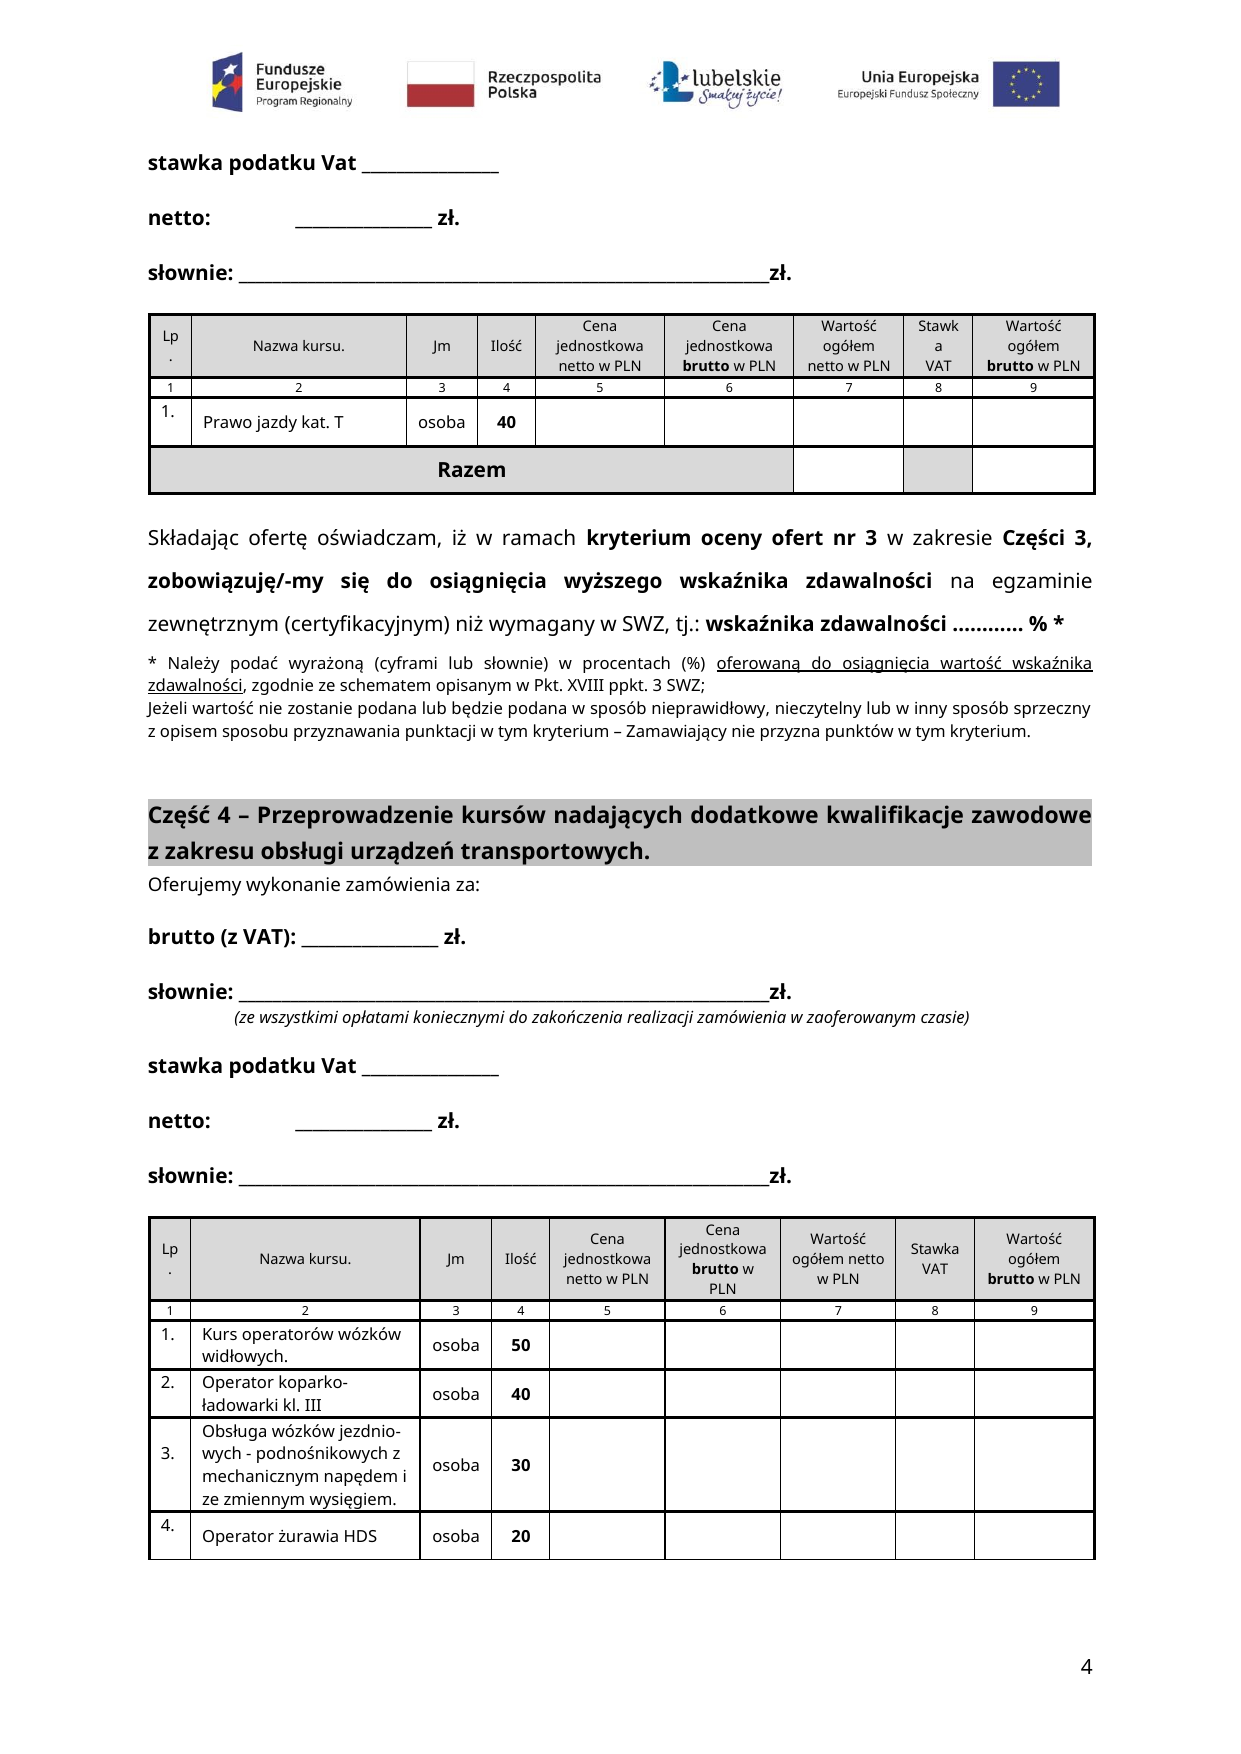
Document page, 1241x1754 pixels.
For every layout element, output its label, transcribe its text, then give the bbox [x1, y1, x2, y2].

picture [146, 32, 1093, 131]
text Składając ofertę oświadczam, iż w ramach kryterium oceny ofert nr 3 w zakresie Części 3, zobowiązuję/-my się do osiągnięcia wyższego wskaźnika zdawalności na egzaminie zewnętrznym (certyfikacyjnym) niż wymagany w SWZ, tj.: wskaźnika zdawalności ………… % * [148, 523, 1092, 637]
table_cell [151, 1513, 190, 1559]
table_cell 1 [151, 379, 191, 396]
table_cell osoba [407, 399, 477, 444]
table_cell [536, 399, 664, 444]
table_header Wartość ogółem brutto w PLN [975, 1219, 1093, 1299]
table_cell [973, 399, 1093, 444]
table_cell 8 [904, 379, 972, 396]
table_cell 6 [665, 379, 793, 396]
table_cell [666, 1419, 780, 1510]
table_cell 3 [421, 1302, 491, 1319]
text słownie: ______________________________________________________________zł. [148, 977, 1092, 1005]
table_cell [666, 1513, 780, 1559]
table_header Jm [421, 1219, 491, 1299]
table_cell [665, 399, 793, 444]
table_cell 8 [896, 1302, 974, 1319]
table_cell [975, 1322, 1093, 1368]
table_cell [794, 399, 903, 444]
table_cell 6 [666, 1302, 780, 1319]
list Oferujemy wykonanie zamówienia za: [148, 871, 1092, 896]
table_cell 4 [492, 1302, 549, 1319]
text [148, 258, 1092, 286]
table_header Jm [407, 316, 477, 376]
table_cell [781, 1371, 895, 1416]
list * Należy podać wyrażoną (cyframi lub słownie) w procentach (%) oferowaną do osiągnięcia wartość wskaźnika zdawalności, zgodnie ze schematem opisanym w Pkt. XVIII ppkt. 3 SWZ; [148, 651, 1092, 697]
table_cell 9 [973, 379, 1093, 396]
table_header Cena jednostkowa brutto w PLN [665, 316, 793, 376]
table_cell [666, 1322, 780, 1368]
table_cell 7 [781, 1302, 895, 1319]
table_cell [904, 399, 972, 444]
text (ze wszystkimi opłatami koniecznymi do zakończenia realizacji zamówienia w zaoferowanym czasie) [148, 1005, 1092, 1028]
table_header Wartość ogółem netto w PLN [781, 1219, 895, 1299]
table_cell [151, 1371, 190, 1416]
table_header Wartość ogółem brutto w PLN [973, 316, 1093, 376]
table_cell [975, 1419, 1093, 1510]
table_cell [550, 1419, 664, 1510]
table_cell 3 [407, 379, 477, 396]
table_header Lp. [151, 1219, 190, 1299]
table_header Ilość [478, 316, 535, 376]
table_cell Operator koparko-ładowarki kl. III [191, 1371, 419, 1416]
table_cell [151, 1419, 190, 1510]
table_cell [550, 1513, 664, 1559]
table_cell [794, 448, 903, 492]
table_cell [973, 448, 1093, 492]
text stawka podatku Vat ________________ [148, 148, 1092, 176]
table_cell [904, 448, 972, 492]
table_cell 40 [492, 1371, 549, 1416]
table_cell 2 [192, 379, 406, 396]
table_header Ilość [492, 1219, 549, 1299]
table_header Wartość ogółem netto w PLN [794, 316, 903, 376]
table_cell [896, 1371, 974, 1416]
list Jeżeli wartość nie zostanie podana lub będzie podana w sposób nieprawidłowy, nieczytelny lub w inny sposób sprzeczny z opisem sposobu przyznawania punktacji w tym kryterium – Zamawiający nie przyzna punktów w tym kryterium. [148, 697, 1092, 742]
table_cell 50 [492, 1322, 549, 1368]
text netto: ________________ zł. [148, 1106, 1092, 1134]
table_cell [666, 1371, 780, 1416]
table_cell 5 [536, 379, 664, 396]
table_header Stawka VAT [896, 1219, 974, 1299]
table_cell 1 [151, 1302, 190, 1319]
table_cell [896, 1513, 974, 1559]
table_cell Kurs operatorów wózków widłowych. [191, 1322, 419, 1368]
table_cell [151, 399, 191, 444]
table_cell [781, 1322, 895, 1368]
table_cell [151, 1322, 190, 1368]
table_cell 7 [794, 379, 903, 396]
text brutto (z VAT): ________________ zł. [148, 922, 1092, 950]
table_cell 20 [492, 1513, 549, 1559]
table_cell osoba [421, 1371, 491, 1416]
table_header Stawka VAT [904, 316, 972, 376]
table_cell 2 [191, 1302, 419, 1319]
table_header Nazwa kursu. [191, 1219, 419, 1299]
table_header Cena jednostkowa netto w PLN [550, 1219, 664, 1299]
table_cell 5 [550, 1302, 664, 1319]
table_cell 30 [492, 1419, 549, 1510]
table_cell [781, 1513, 895, 1559]
table_header Cena jednostkowa brutto w PLN [666, 1219, 780, 1299]
table_cell [550, 1371, 664, 1416]
table_header Lp. [151, 316, 191, 376]
table_header Nazwa kursu. [192, 316, 406, 376]
table_cell Prawo jazdy kat. T [192, 399, 406, 444]
text netto: ________________ zł. [148, 203, 1092, 231]
table_cell 4 [478, 379, 535, 396]
table_cell [550, 1322, 664, 1368]
text Część 4 – Przeprowadzenie kursów nadających dodatkowe kwalifikacje zawodowe z zakresu obsługi urządzeń transportowych. [148, 799, 1092, 866]
table_cell Operator żurawia HDS [191, 1513, 419, 1559]
table_cell 9 [975, 1302, 1093, 1319]
table_cell osoba [421, 1419, 491, 1510]
table_header Cena jednostkowa netto w PLN [536, 316, 664, 376]
table_cell [975, 1513, 1093, 1559]
table_cell [975, 1371, 1093, 1416]
table_cell [781, 1419, 895, 1510]
table_cell Obsługa wózków jezdnio-wych - podnośnikowych z mechanicznym napędem i ze zmiennym wysięgiem. [191, 1419, 419, 1510]
text słownie: ______________________________________________________________zł. [148, 1161, 1092, 1189]
table_cell [896, 1419, 974, 1510]
text stawka podatku Vat ________________ [148, 1051, 1092, 1079]
table_cell 40 [478, 399, 535, 444]
table_cell osoba [421, 1513, 491, 1559]
table_cell osoba [421, 1322, 491, 1368]
table_cell [896, 1322, 974, 1368]
table_cell Razem [151, 448, 793, 492]
